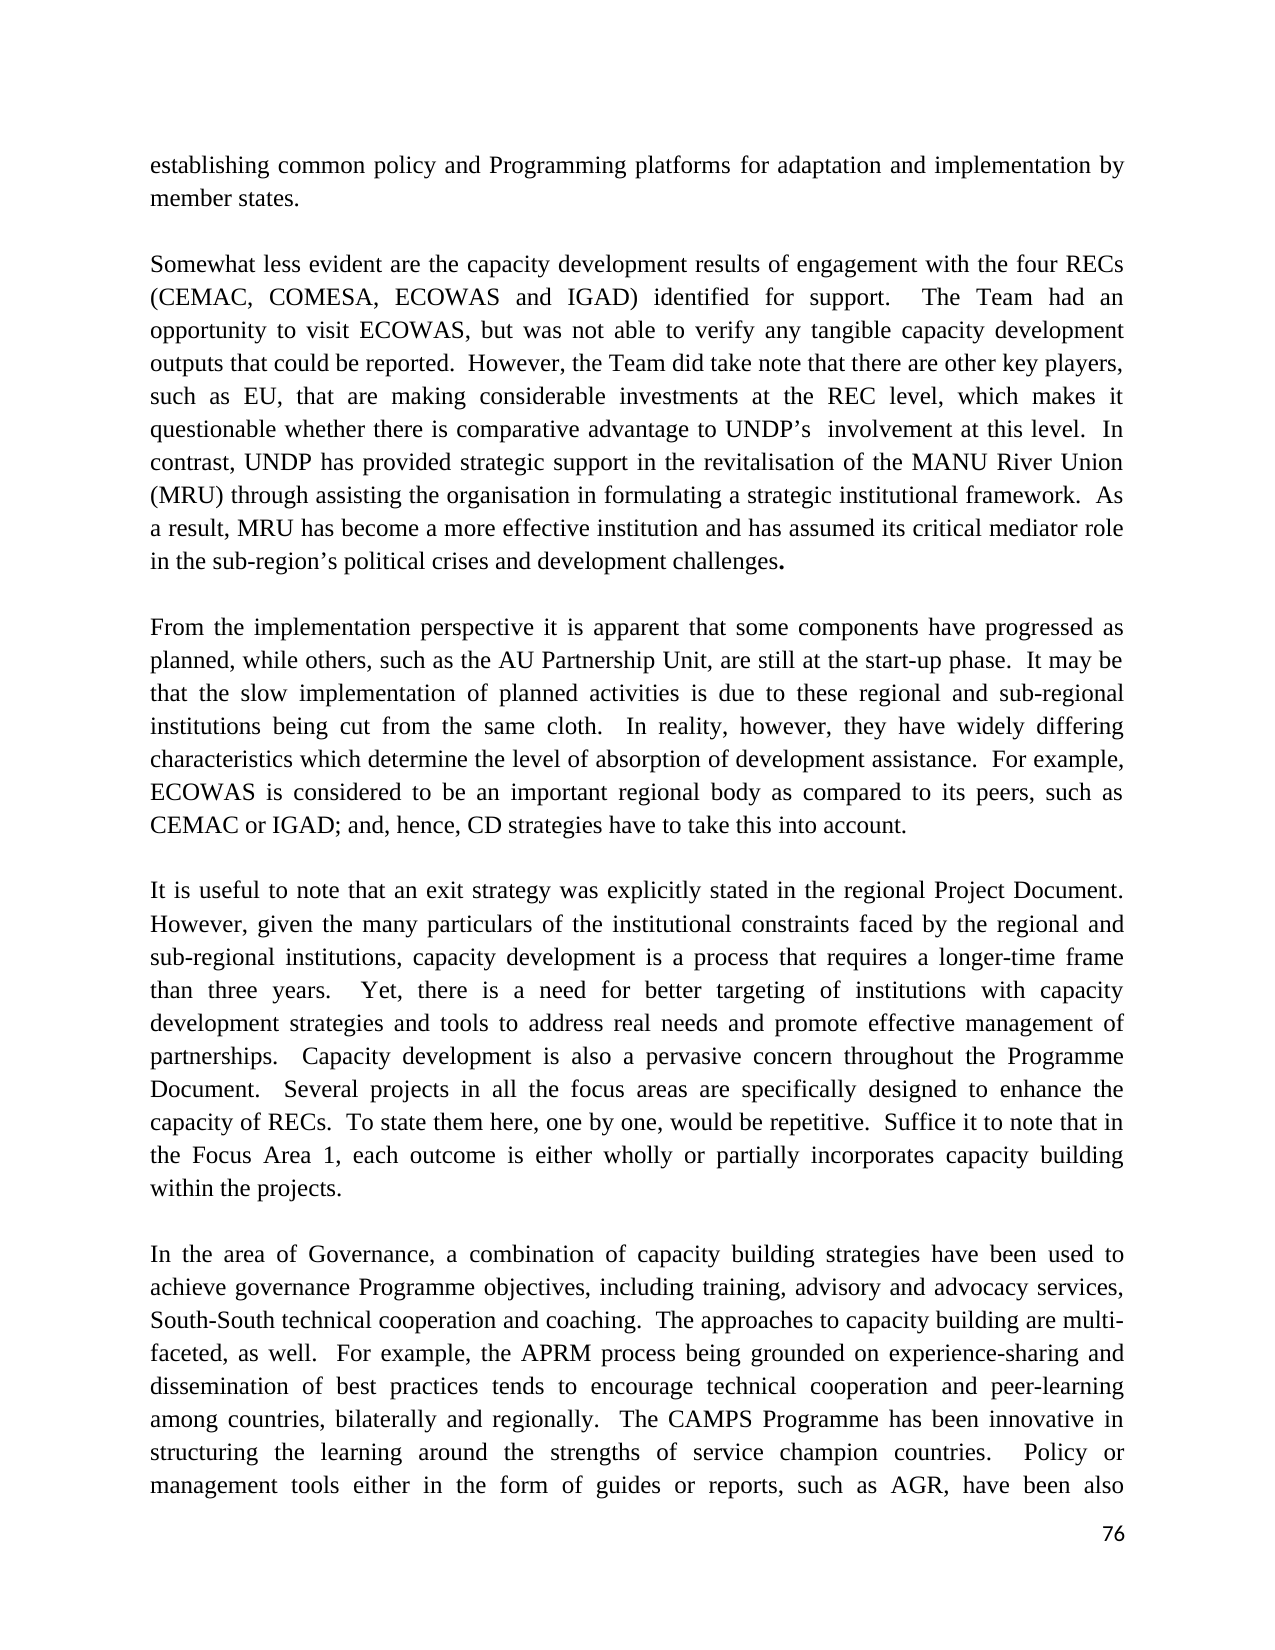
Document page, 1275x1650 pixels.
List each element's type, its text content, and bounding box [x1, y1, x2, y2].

text It is useful to note that an exit strategy was explicitly stated in the regional Project Document. However, given the many particulars of the institutional constraints faced by the regional and sub-regional institutions, capacity development is a process that requires a longer-time frame than three years. Yet, there is a need for better targeting of institutions with capacity development strategies and tools to address real needs and promote effective management of partnerships. Capacity development is also a pervasive concern throughout the Programme Document. Several projects in all the focus areas are specifically designed to enhance the capacity of RECs. To state them here, one by one, would be repetitive. Suffice it to note that in the Focus Area 1, each outcome is either wholly or partially incorporates capacity building within the projects. [150, 876, 1125, 1202]
text Somewhat less evident are the capacity development results of engagement with the four RECs (CEMAC, COMESA, ECOWAS and IGAD) identified for support. The Team had an opportunity to visit ECOWAS, but was not able to verify any tangible capacity development outputs that could be reported. However, the Team did take note that there are other key players, such as EU, that are making considerable investments at the REC level, which makes it questionable whether there is comparative advantage to UNDP’s involvement at this level. In contrast, UNDP has provided strategic support in the revitalisation of the MANU River Union (MRU) through assisting the organisation in formulating a strategic institutional framework. As a result, MRU has become a more effective institution and has assumed its critical mediator role in the sub-region’s political crises and development challenges. [150, 249, 1125, 575]
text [150, 1239, 1125, 1499]
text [150, 150, 1125, 212]
text From the implementation perspective it is apparent that some components have progressed as planned, while others, such as the AU Partnership Unit, are still at the start-up phase. It may be that the slow implementation of planned activities is due to these regional and sub-regional institutions being cut from the same cloth. In reality, however, they have widely differing characteristics which determine the level of absorption of development assistance. For example, ECOWAS is considered to be an important regional body as compared to its peers, such as CEMAC or IGAD; and, hence, CD strategies have to take this into account. [150, 612, 1125, 839]
